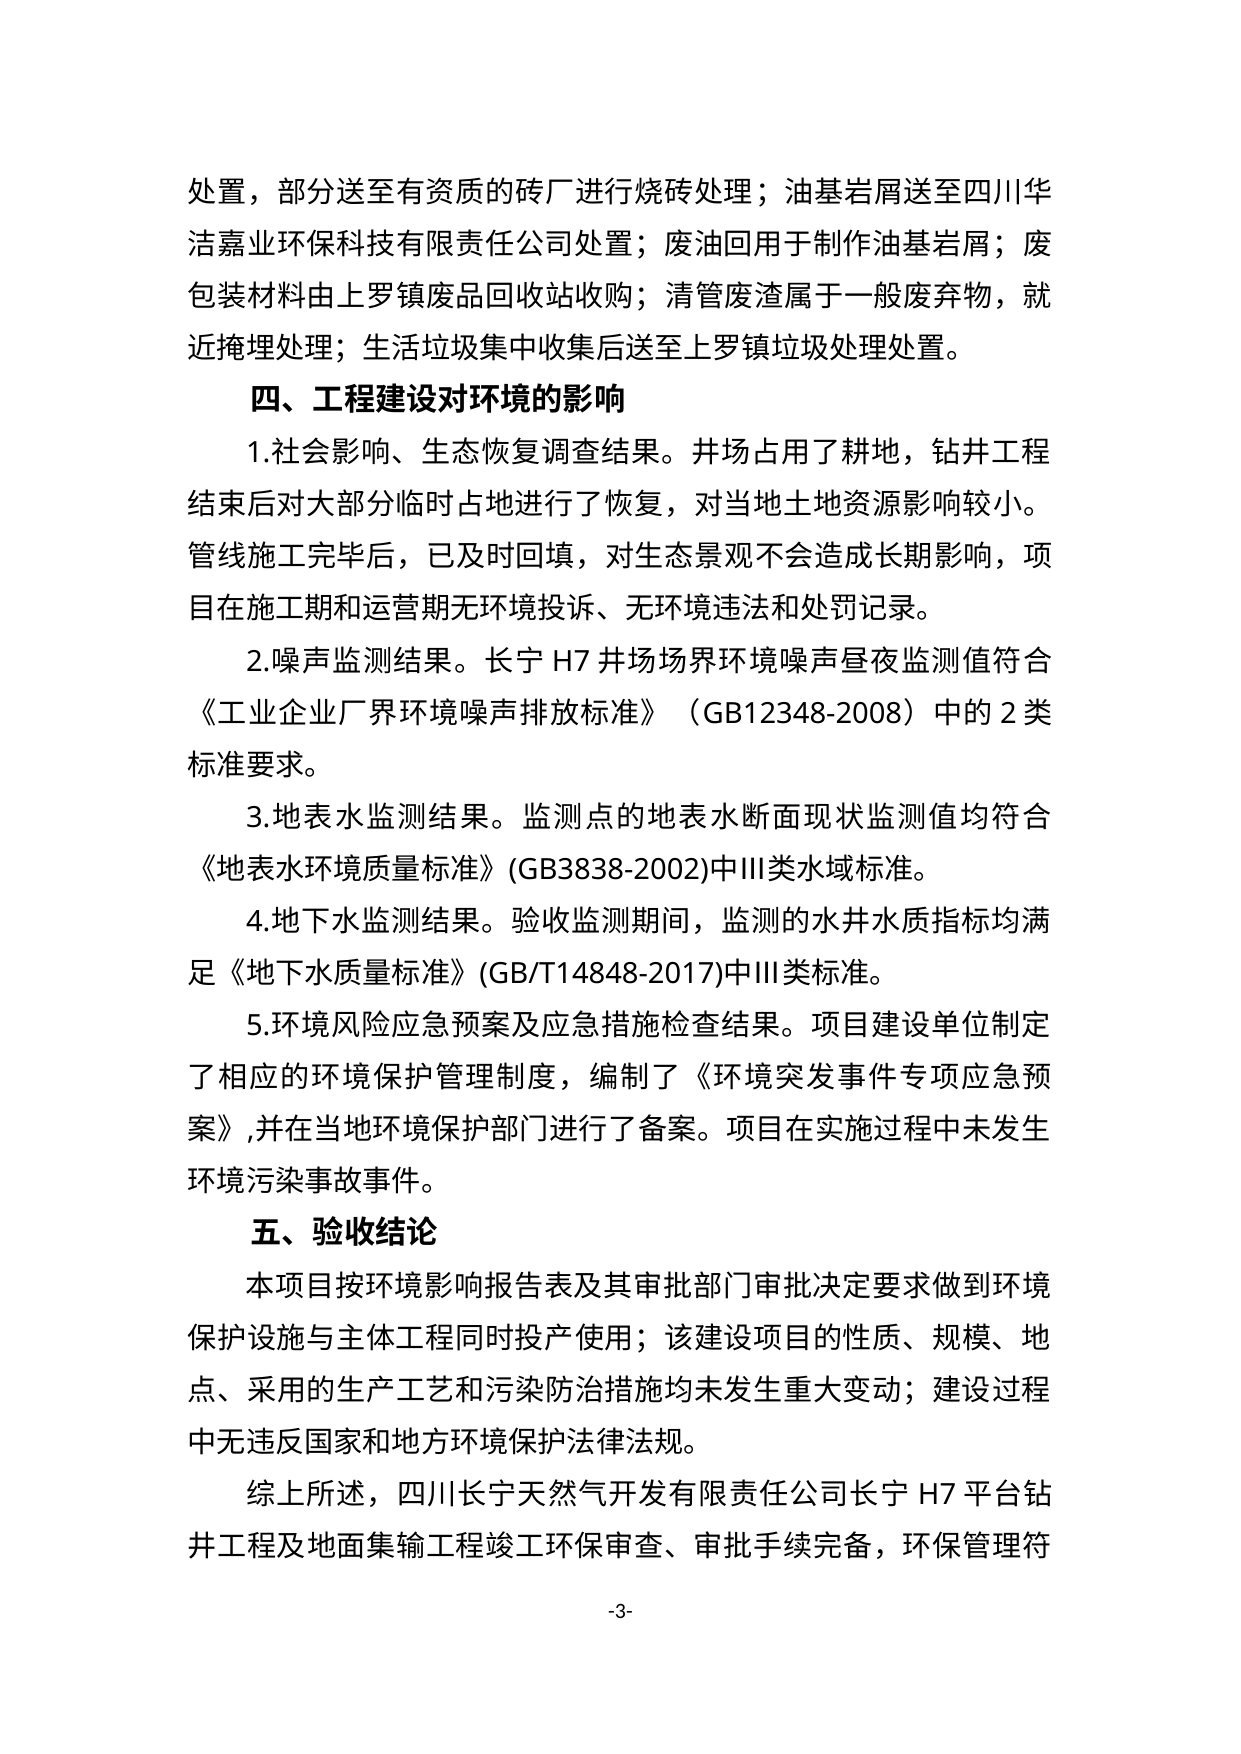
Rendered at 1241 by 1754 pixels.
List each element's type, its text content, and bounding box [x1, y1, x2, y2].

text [187, 1461, 1053, 1565]
text 本项目按环境影响报告表及其审批部门审批决定要求做到环境保护设施与主体工程同时投产使用；该建设项目的性质、规模、地点、采用的生产工艺和污染防治措施均未发生重大变动；建设过程中无违反国家和地方环境保护法律法规。 [187, 1252, 1053, 1461]
text 3.地表水监测结果。监测点的地表水断面现状监测值均符合《地表水环境质量标准》(GB3838-2002)中Ⅲ类水域标准。 [187, 784, 1053, 888]
text 1.社会影响、生态恢复调查结果。井场占用了耕地，钻井工程结束后对大部分临时占地进行了恢复，对当地土地资源影响较小。管线施工完毕后，已及时回填，对生态景观不会造成长期影响，项目在施工期和运营期无环境投诉、无环境违法和处罚记录。 [187, 419, 1053, 627]
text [187, 159, 1053, 367]
text 四、工程建设对环境的影响 [187, 367, 1053, 419]
text 2.噪声监测结果。长宁H7井场场界环境噪声昼夜监测值符合《工业企业厂界环境噪声排放标准》（GB12348-2008）中的2类标准要求。 [187, 627, 1053, 784]
text 4.地下水监测结果。验收监测期间，监测的水井水质指标均满足《地下水质量标准》(GB/T14848-2017)中Ⅲ类标准。 [187, 888, 1053, 992]
text 5.环境风险应急预案及应急措施检查结果。项目建设单位制定了相应的环境保护管理制度，编制了《环境突发事件专项应急预案》,并在当地环境保护部门进行了备案。项目在实施过程中未发生环境污染事故事件。 [187, 992, 1053, 1200]
text 五、验收结论 [187, 1200, 1053, 1252]
